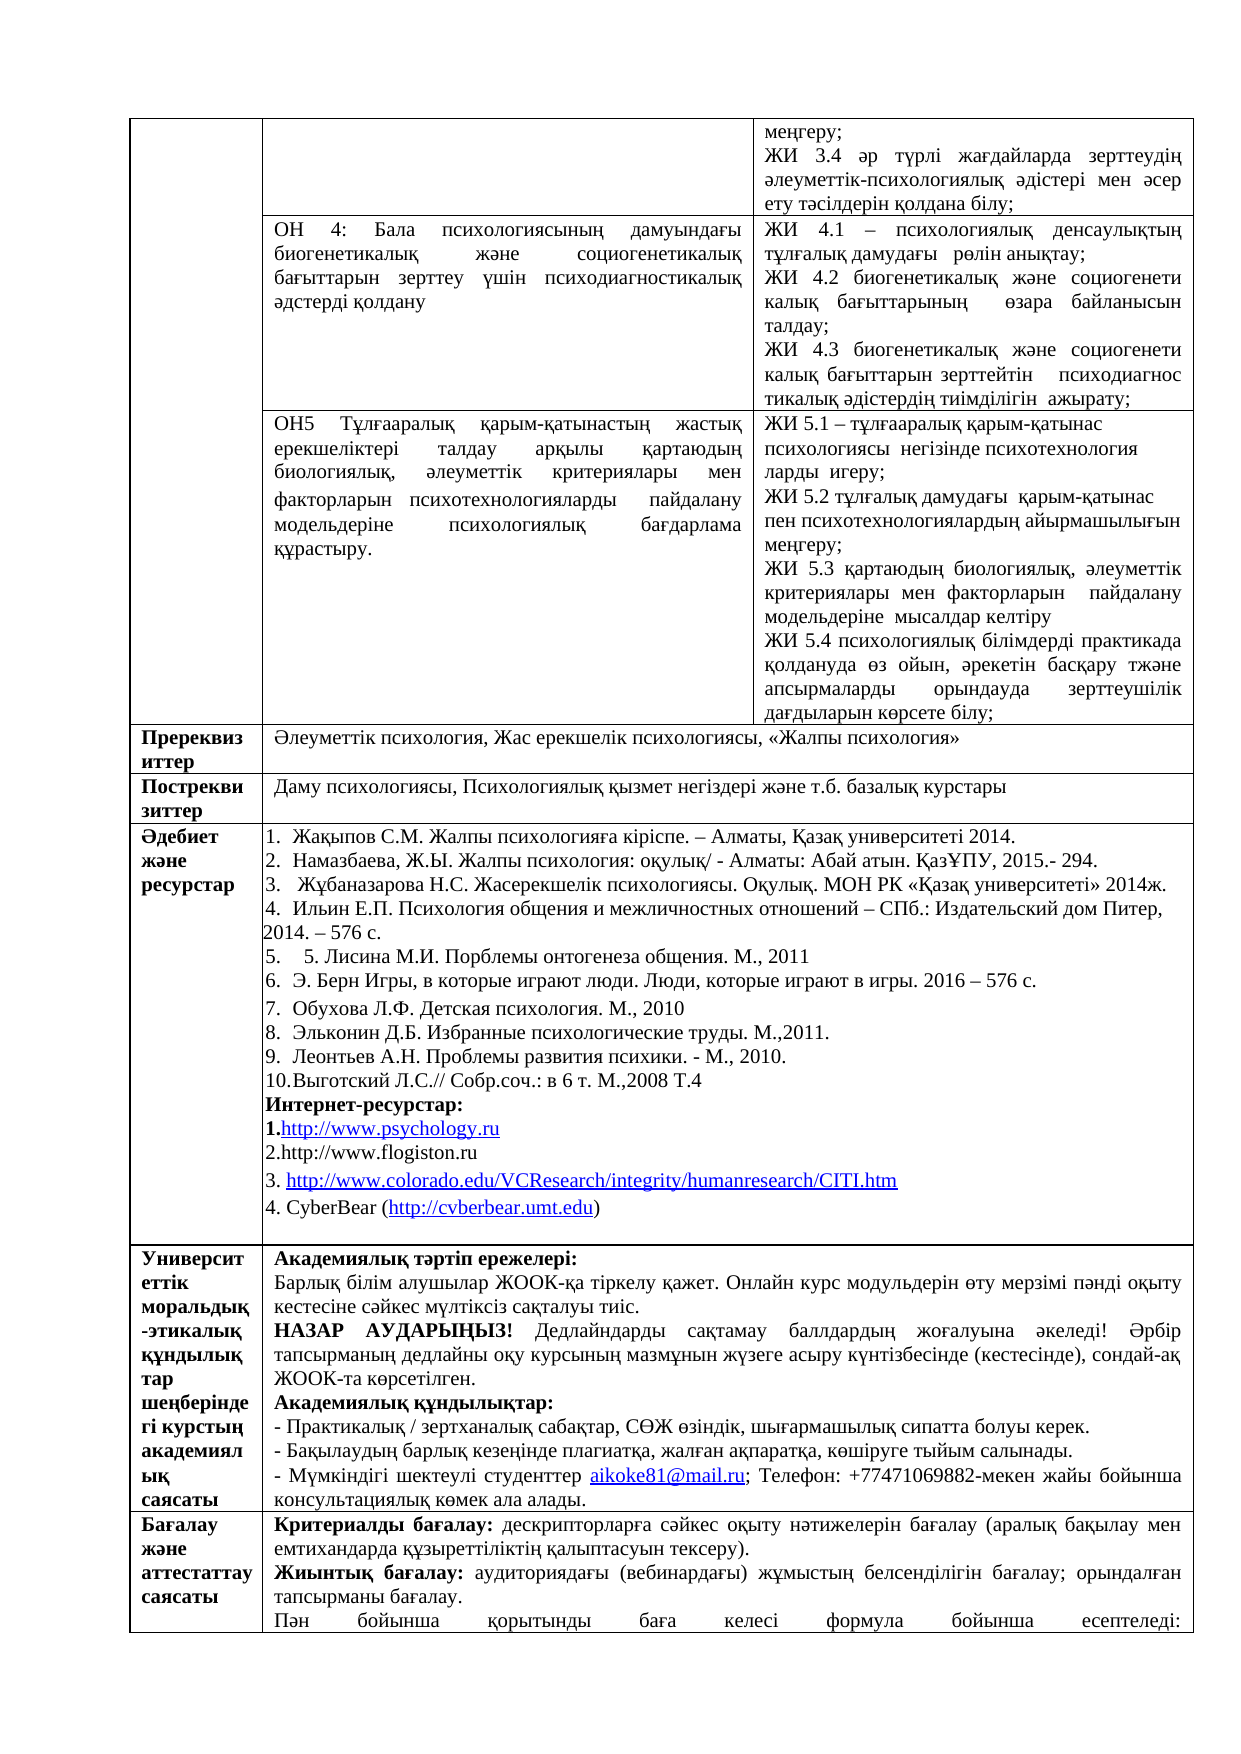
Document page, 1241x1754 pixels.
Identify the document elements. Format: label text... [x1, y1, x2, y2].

table_cell Пререквизиттер [131, 725, 262, 773]
table_cell ОН5 Тұлғааралық қарым-қатынастың жастық ерекшеліктері талдау арқылы қартаюдың биологиялық, әлеуметтік критериялары мен факторларын психотехнологияларды пайдалану модельдеріне психологиялық бағдарлама құрастыру. [263, 411, 753, 724]
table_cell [263, 119, 753, 215]
table_cell Даму психологиясы, Психологиялық қызмет негіздері және т.б. базалық курстары [263, 774, 1193, 822]
table_cell ОН 4: Бала психологиясының дамуындағы биогенетикалық және социогенетикалық бағыттарын зерттеу үшін психодиагностикалық әдстерді қолдану [263, 216, 753, 410]
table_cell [131, 1512, 262, 1632]
table_cell Постреквизиттер [131, 774, 262, 822]
table_cell Әдебиет және ресурстар [131, 824, 262, 1244]
table_cell ЖИ 5.1 – тұлғааралық қарым-қатынас психологиясы негізінде психотехнология ларды игеру; ЖИ 5.2 тұлғалық дамудағы қарым-қатынас пен психотехнологиялардың айырмашылығын меңгеру; ЖИ 5.3 қартаюдың биологиялық, әлеуметтік критериялары мен факторларын пайдалану модельдеріне мысалдар келтіру ЖИ 5.4 психологиялық білімдерді практикада қолдануда өз ойын, әрекетін басқару тжәне апсырмаларды орындауда зерттеушілік дағдыларын көрсете білу; [754, 411, 1193, 724]
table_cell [754, 119, 1193, 215]
table_header Университеттік моральдық-этикалық құндылықтар шеңберіндегі курстың академиялық саясаты [131, 1246, 262, 1511]
table_cell ЖИ 4.1 – психологиялық денсаулықтың тұлғалық дамудағы рөлін анықтау; ЖИ 4.2 биогенетикалық және социогенети калық бағыттарының өзара байланысын талдау; ЖИ 4.3 биогенетикалық және социогенети калық бағыттарын зерттейтін психодиагнос тикалық әдістердің тиімділігін ажырату; [754, 216, 1193, 410]
table_cell Әлеуметтік психология, Жас ерекшелік психологиясы, «Жалпы психология» [263, 725, 1193, 773]
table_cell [263, 1512, 1193, 1632]
table_header Академиялық тәртіп ережелері: Барлық білім алушылар ЖООК-қа тіркелу қажет. Онлайн курс модульдерін өту мерзімі пәнді оқыту кестесіне сәйкес мүлтіксіз сақталуы тиіс. НАЗАР АУДАРЫҢЫЗ! Дедлайндарды сақтамау баллдардың жоғалуына әкеледі! Әрбір тапсырманың дедлайны оқу курсының мазмұнын жүзеге асыру күнтізбесінде (кестесінде), сондай-ақ ЖООК-та көрсетілген. Академиялық құндылықтар: - Практикалық / зертханалық сабақтар, СӨЖ өзіндік, шығармашылық сипатта болуы керек. - Бақылаудың барлық кезеңінде плагиатқа, жалған ақпаратқа, көшіруге тыйым салынады. - Мүмкіндігі шектеулі студенттер aikoke81@mail.ru; Телефон: +77471069882-мекен жайы бойынша консультациялық көмек ала алады. [263, 1246, 1193, 1511]
table_cell Жақыпов С.М. Жалпы психологияға кіріспе. – Алматы, Қазақ университеті 2014. Намазбаева, Ж.Ы. Жалпы психология: оқулық/ - Алматы: Абай атын. ҚазҰПУ, 2015.- 294. Жұбаназарова Н.С. Жасерекшелік психологиясы. Оқулық. МОН РК «Қазақ университеті» 2014ж. Ильин Е.П. Психология общения и межличностных отношений – СПб.: Издательский дом Питер, 2014. – 576 с. 5. Лисина М.И. Порблемы онтогенеза общения. М., 2011 Э. Берн Игры, в которые играют люди. Люди, которые играют в игры. 2016 – 576 с. Обухова Л.Ф. Детская психология. М., 2010 Эльконин Д.Б. Избранные психологические труды. М.,2011. Леонтьев А.Н. Проблемы развития психики. - М., 2010. Выготский Л.С.// Собр.соч.: в 6 т. М.,2008 Т.4 Интернет-ресурстар: 1.http://www.psychology.ru 2.http://www.flogiston.ru 3. http://www.colorado.edu/VCResearch/integrity/humanresearch/CITI.htm 4. CyberBear (http://cvberbear.umt.edu) [263, 824, 1193, 1244]
